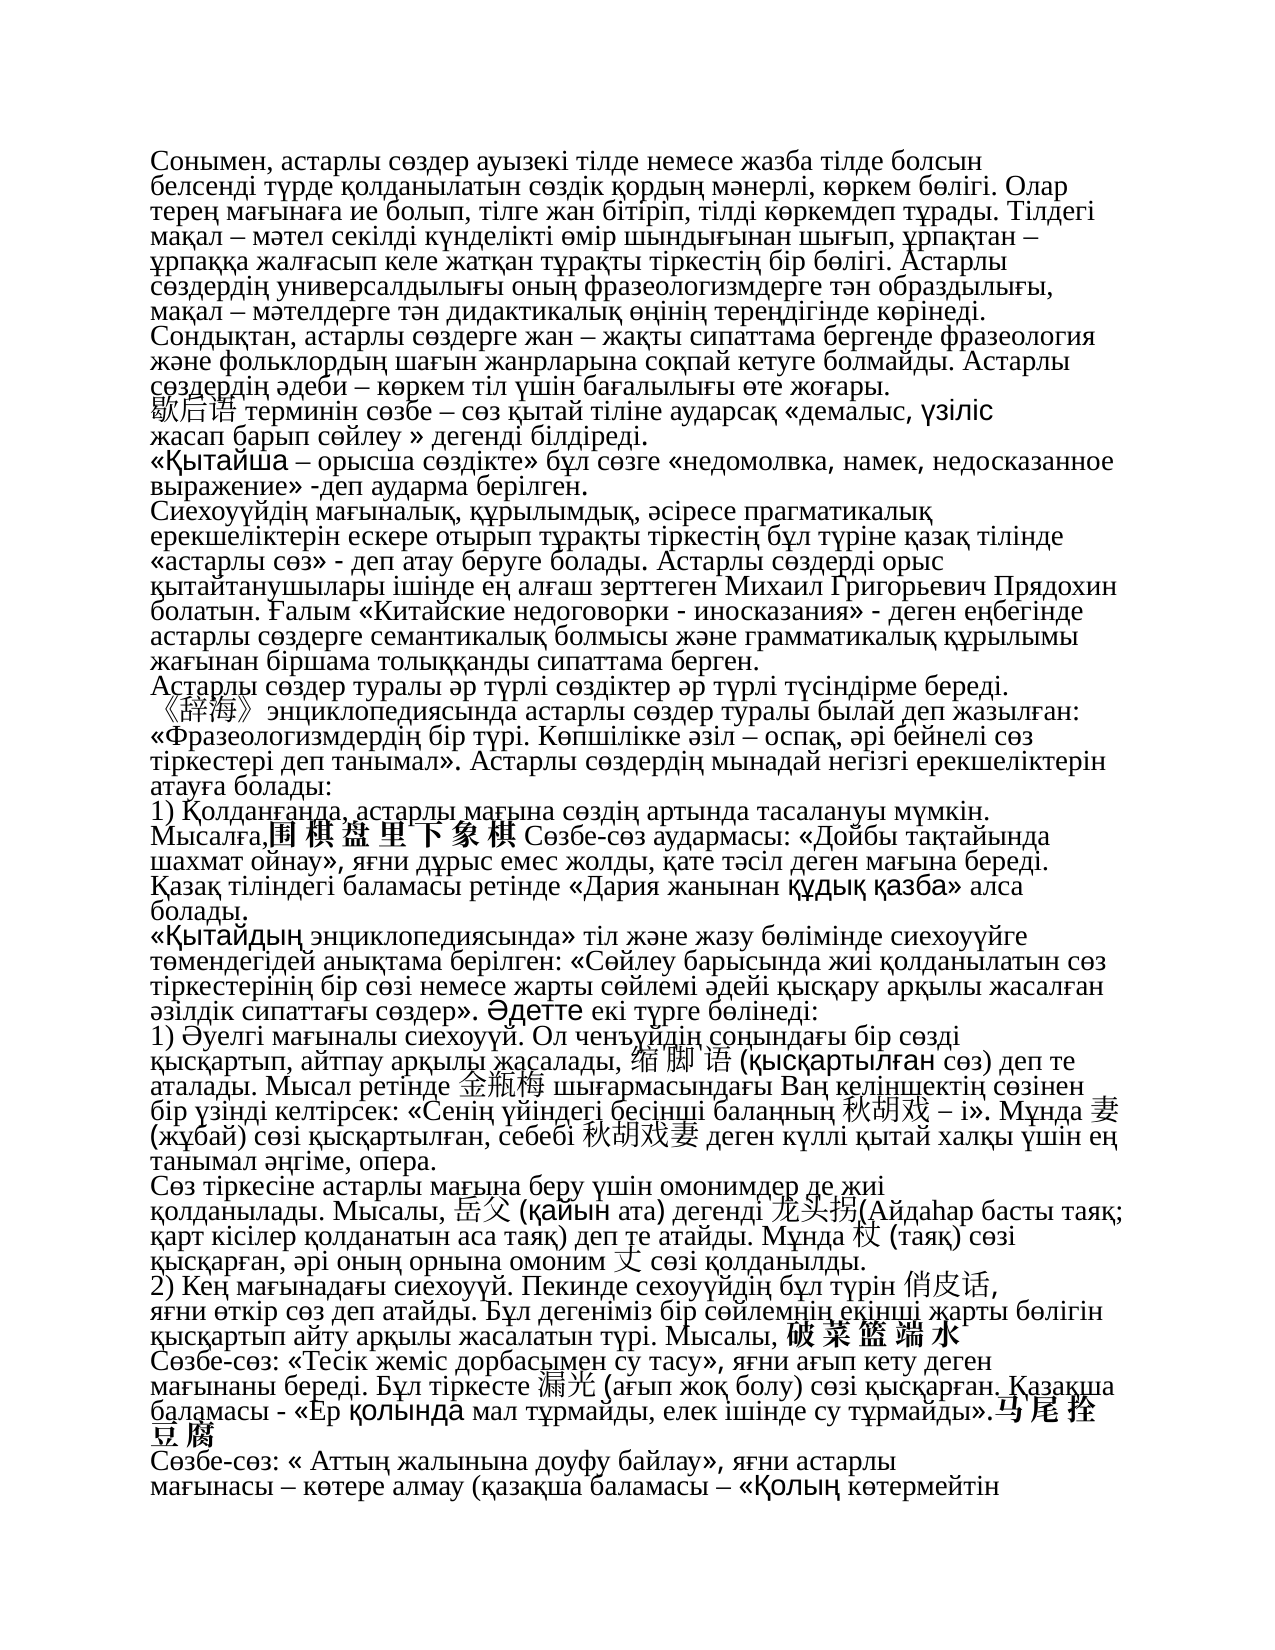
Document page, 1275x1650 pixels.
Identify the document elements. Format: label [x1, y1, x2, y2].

text [150, 150, 1125, 1500]
